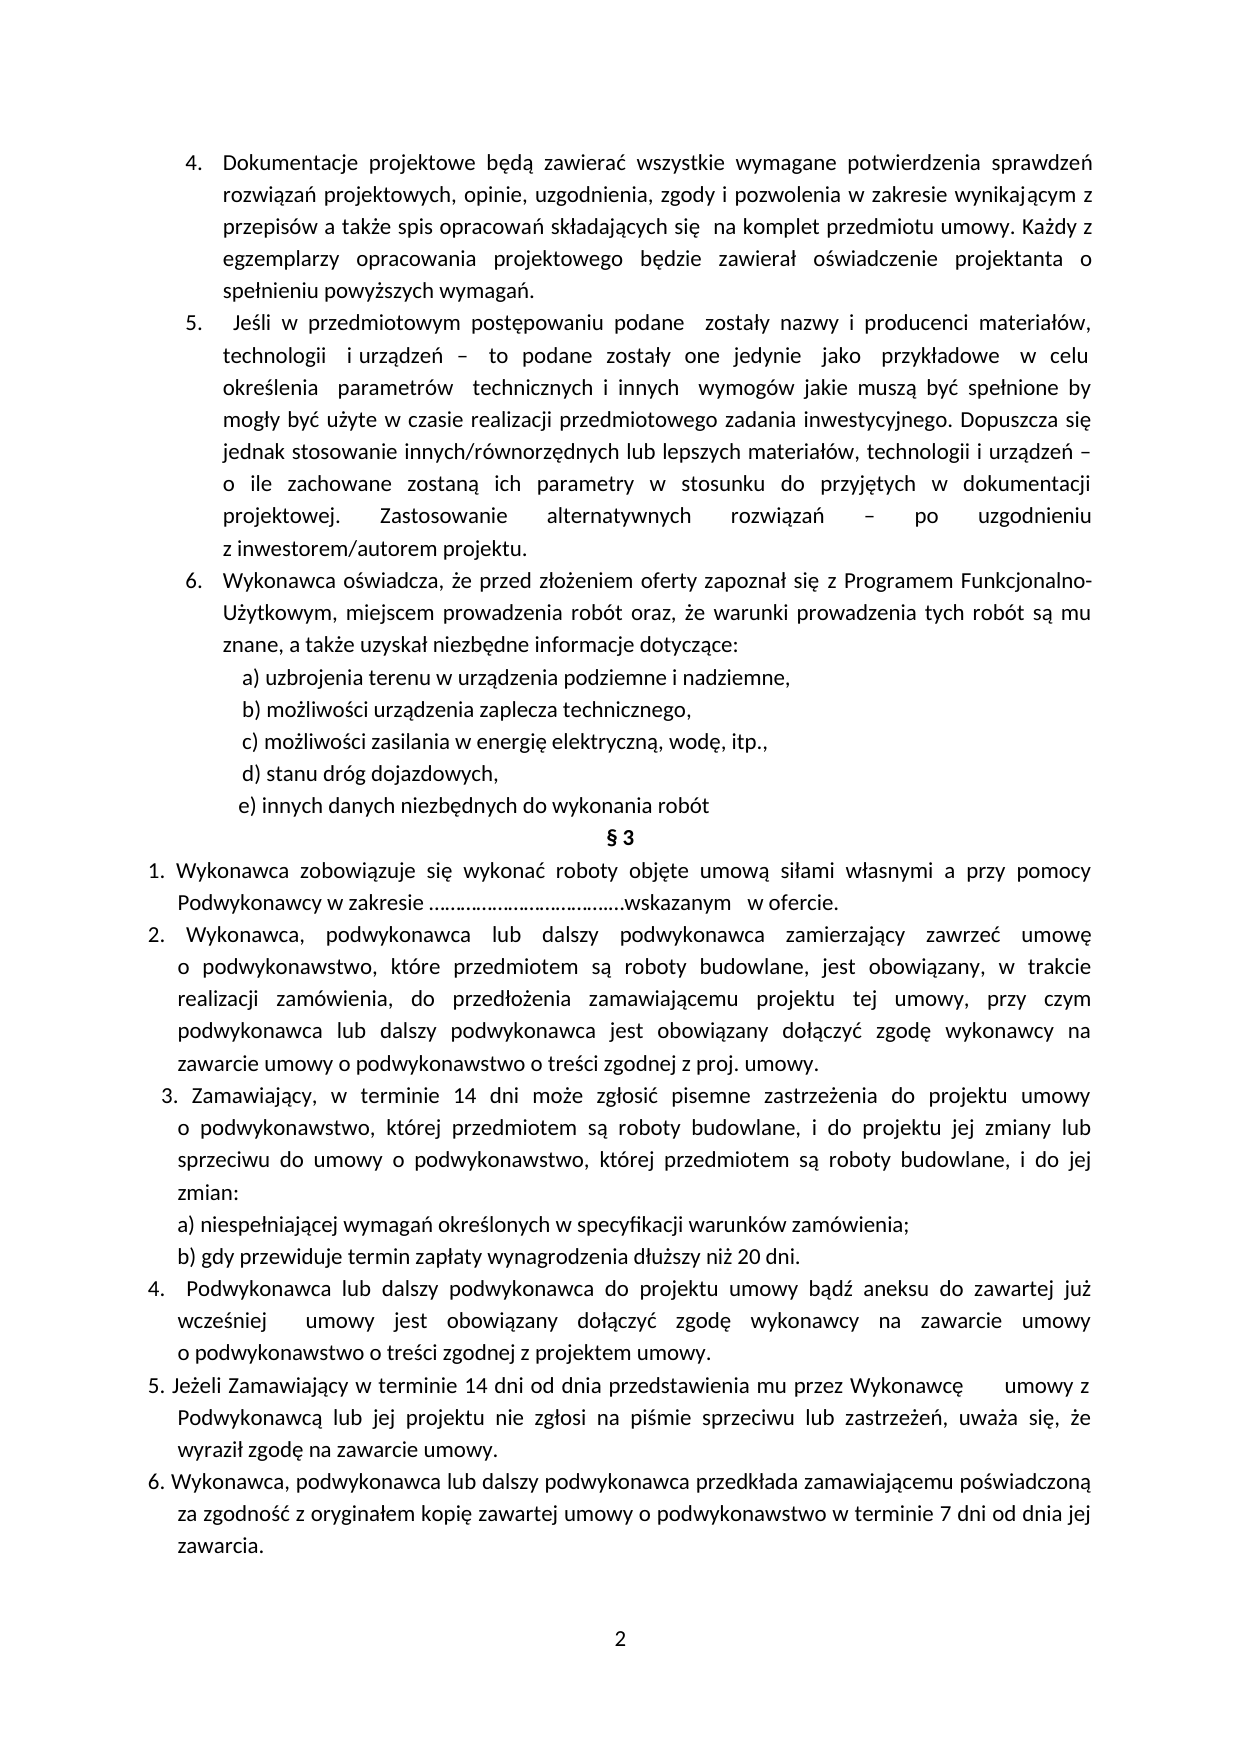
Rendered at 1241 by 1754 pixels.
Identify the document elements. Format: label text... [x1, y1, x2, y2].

text d) stanu dróg dojazdowych, [221, 759, 1093, 787]
text 4. Podwykonawca lub dalszy podwykonawca do projektu umowy bądź aneksu do zawartej już wcześniej umowy jest obowiązany dołączyć zgodę wykonawcy na zawarcie umowy o podwykonawstwo o treści zgodnej z projektem umowy. [148, 1274, 1093, 1367]
list Wykonawca oświadcza, że przed złożeniem oferty zapoznał się z Programem Funkcjonalno-Użytkowym, miejscem prowadzenia robót oraz, że warunki prowadzenia tych robót są mu znane, a także uzyskał niezbędne informacje dotyczące: [185, 566, 1093, 658]
text b) gdy przewiduje termin zapłaty wynagrodzenia dłuższy niż 20 dni. [177, 1242, 1093, 1270]
text 1. Wykonawca zobowiązuje się wykonać roboty objęte umową siłami własnymi a przy pomocy Podwykonawcy w zakresie …………………………….…wskazanym w ofercie. [148, 856, 1093, 916]
text 5. Jeżeli Zamawiający w terminie 14 dni od dnia przedstawienia mu przez Wykonawcę umowy z Podwykonawcą lub jej projektu nie zgłosi na piśmie sprzeciwu lub zastrzeżeń, uważa się, że wyraził zgodę na zawarcie umowy. [148, 1371, 1093, 1463]
text a) uzbrojenia terenu w urządzenia podziemne i nadziemne, [221, 663, 1093, 691]
text b) możliwości urządzenia zaplecza technicznego, [221, 695, 1093, 723]
text 6. Wykonawca, podwykonawca lub dalszy podwykonawca przedkłada zamawiającemu poświadczoną za zgodność z oryginałem kopię zawartej umowy o podwykonawstwo w terminie 7 dni od dnia jej zawarcia. [148, 1467, 1093, 1560]
text c) możliwości zasilania w energię elektryczną, wodę, itp., [221, 727, 1093, 755]
text e) innych danych niezbędnych do wykonania robót [192, 791, 1093, 819]
text 2. Wykonawca, podwykonawca lub dalszy podwykonawca zamierzający zawrzeć umowę o podwykonawstwo, które przedmiotem są roboty budowlane, jest obowiązany, w trakcie realizacji zamówienia, do przedłożenia zamawiającemu projektu tej umowy, przy czym podwykonawca lub dalszy podwykonawca jest obowiązany dołączyć zgodę wykonawcy na zawarcie umowy o podwykonawstwo o treści zgodnej z proj. umowy. [148, 920, 1093, 1077]
text 3. Zamawiający, w terminie 14 dni może zgłosić pisemne zastrzeżenia do projektu umowy o podwykonawstwo, której przedmiotem są roboty budowlane, i do projektu jej zmiany lub sprzeciwu do umowy o podwykonawstwo, której przedmiotem są roboty budowlane, i do jej zmian: [148, 1081, 1093, 1206]
list Jeśli w przedmiotowym postępowaniu podane zostały nazwy i producenci materiałów, technologii i urządzeń – to podane zostały one jedynie jako przykładowe w celu określenia parametrów technicznych i innych wymogów jakie muszą być spełnione by mogły być użyte w czasie realizacji przedmiotowego zadania inwestycyjnego. Dopuszcza się jednak stosowanie innych/równorzędnych lub lepszych materiałów, technologii i urządzeń – o ile zachowane zostaną ich parametry w stosunku do przyjętych w dokumentacji projektowej. Zastosowanie alternatywnych rozwiązań – po uzgodnieniu z inwestorem/autorem projektu. [185, 308, 1093, 562]
text a) niespełniającej wymagań określonych w specyfikacji warunków zamówienia; [177, 1210, 1093, 1238]
list Dokumentacje projektowe będą zawierać wszystkie wymagane potwierdzenia sprawdzeń rozwiązań projektowych, opinie, uzgodnienia, zgody i pozwolenia w zakresie wynikającym z przepisów a także spis opracowań składających się na komplet przedmiotu umowy. Każdy z egzemplarzy opracowania projektowego będzie zawierał oświadczenie projektanta o spełnieniu powyższych wymagań. [185, 148, 1093, 304]
text § 3 [148, 823, 1093, 852]
